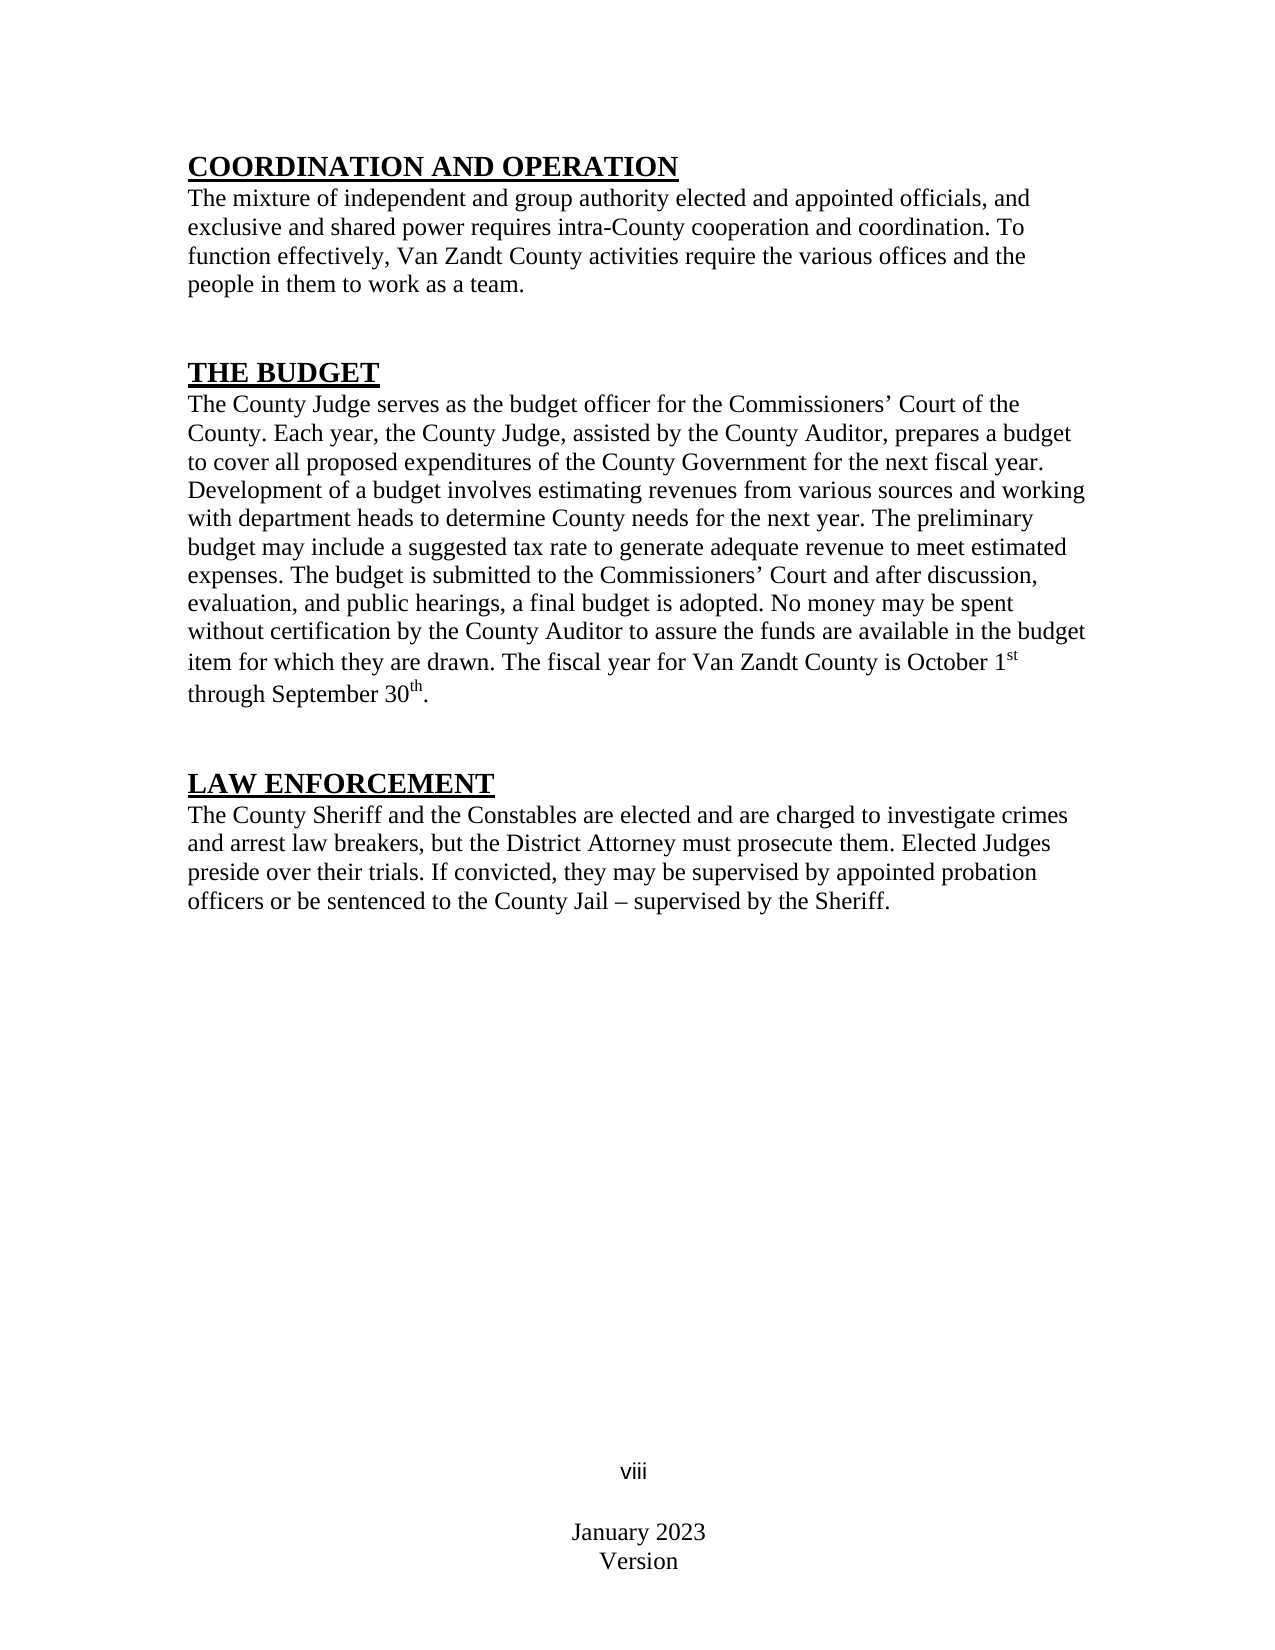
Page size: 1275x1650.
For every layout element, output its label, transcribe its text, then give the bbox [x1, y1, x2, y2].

text The mixture of independent and group authority elected and appointed officials, and exclusive and shared power requires intra-County cooperation and coordination. To function effectively, Van Zandt County activities require the various offices and the people in them to work as a team. [187, 183, 1039, 298]
subtitle LAW ENFORCEMENT [187, 766, 1142, 800]
text The County Sheriff and the Constables are elected and are charged to investigate crimes and arrest law breakers, but the District Attorney must prosecute them. Elected Judges preside over their trials. If convicted, they may be supervised by appointed probation officers or be sentenced to the County Jail – supervised by the Sheriff. [187, 800, 1070, 915]
text The County Judge serves as the budget officer for the Commissioners’ Court of the County. Each year, the County Judge, assisted by the County Auditor, prepares a budget to cover all proposed expenditures of the County Government for the next fiscal year. [187, 389, 1083, 475]
subtitle THE BUDGET [187, 356, 1142, 389]
subtitle COORDINATION AND OPERATION [187, 150, 1142, 183]
text Development of a budget involves estimating revenues from various sources and working with department heads to determine County needs for the next year. The preliminary budget may include a suggested tax rate to generate adequate revenue to meet estimated expenses. The budget is submitted to the Commissioners’ Court and after discussion, evaluation, and public hearings, a final budget is adopted. No money may be spent without certification by the County Auditor to assure the funds are available in the budget item for which they are drawn. The fiscal year for Van Zandt County is October 1st through September 30th. [187, 476, 1088, 707]
